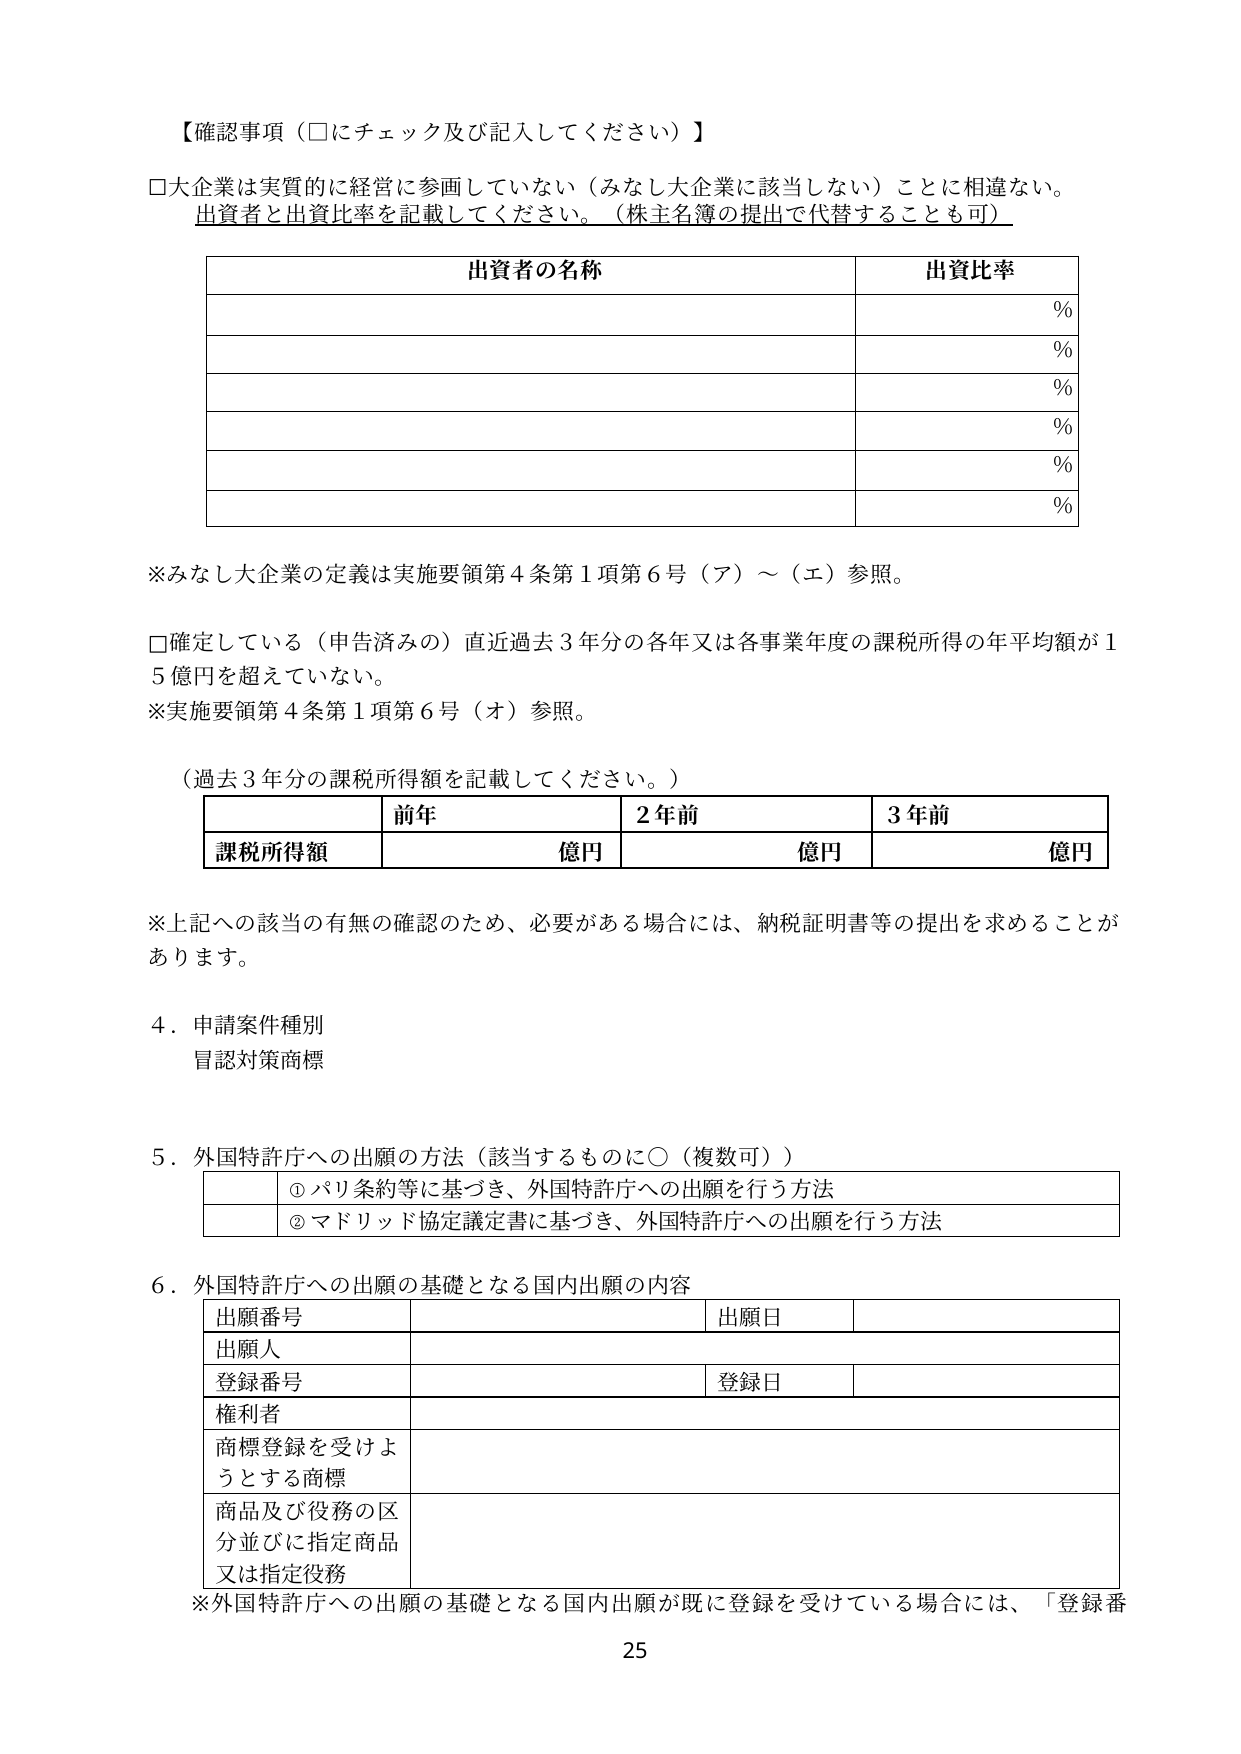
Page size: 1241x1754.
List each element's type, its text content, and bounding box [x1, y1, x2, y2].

table_cell ％ [856, 336, 1078, 373]
text 【確認事項（□にチェック及び記入してください）】 [148, 118, 1129, 146]
table_cell ％ [856, 451, 1078, 490]
text 大企業は実質的に経営に参画していない（みなし大企業に該当しない）ことに相違ない。 [148, 173, 1129, 201]
table_cell [207, 295, 855, 334]
table_cell ②マドリッド協定議定書に基づき、外国特許庁への出願を行う方法 [278, 1205, 1119, 1236]
table_cell 出願人 [204, 1333, 410, 1364]
table_header [854, 1300, 1119, 1331]
table_cell [207, 336, 855, 373]
table_header [205, 797, 381, 831]
text □確定している（申告済みの）直近過去３年分の各年又は各事業年度の課税所得の年平均額が１５億円を超えていない。 [148, 623, 1122, 692]
table_cell [207, 451, 855, 490]
table_cell [411, 1398, 1119, 1429]
text 出資者と出資比率を記載してください。（株主名簿の提出で代替することも可） [148, 201, 1129, 228]
table_cell [411, 1333, 1119, 1364]
text ５．外国特許庁への出願の方法（該当するものに○（複数可）） [148, 1143, 1129, 1171]
text ６．外国特許庁への出願の基礎となる国内出願の内容 [148, 1271, 1129, 1299]
text ※みなし大企業の定義は実施要領第４条第１項第６号（ア）～（エ）参照。 [148, 554, 1122, 589]
table_cell [854, 1365, 1119, 1396]
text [191, 1589, 1129, 1617]
table_cell ％ [856, 295, 1078, 334]
table_cell 億円 [622, 833, 871, 867]
table_header ２年前 [622, 797, 871, 831]
table_header 出願日 [706, 1300, 853, 1331]
table_header 前年 [383, 797, 620, 831]
table_cell [207, 491, 855, 526]
text ※上記への該当の有無の確認のため、必要がある場合には、納税証明書等の提出を求めることがあります。 [148, 903, 1122, 972]
table_cell 商標登録を受けようとする商標 [204, 1430, 410, 1493]
table_cell ％ [856, 374, 1078, 411]
table_cell [411, 1365, 705, 1396]
table_cell 商品及び役務の区分並びに指定商品又は指定役務 [204, 1494, 410, 1588]
table_cell [207, 412, 855, 449]
table_cell [207, 374, 855, 411]
table_cell [411, 1430, 1119, 1493]
text ※実施要領第４条第１項第６号（オ）参照。 [148, 692, 1122, 726]
table_cell 権利者 [204, 1398, 410, 1429]
table_header [204, 1172, 277, 1203]
table_cell 課税所得額 [205, 833, 381, 867]
text ４．申請案件種別 [148, 1006, 1122, 1041]
table_cell 億円 [873, 833, 1107, 867]
table_header ①パリ条約等に基づき、外国特許庁への出願を行う方法 [278, 1172, 1119, 1203]
table_cell 登録番号 [204, 1365, 410, 1396]
table_cell [204, 1205, 277, 1236]
table_header [411, 1300, 705, 1331]
table_cell [411, 1494, 1119, 1588]
table_header 出願番号 [204, 1300, 410, 1331]
table_cell ％ [856, 412, 1078, 449]
table_cell ％ [856, 491, 1078, 526]
table_cell 登録日 [706, 1365, 853, 1396]
table_header 出資者の名称 [207, 257, 855, 294]
text 冒認対策商標 [148, 1041, 1122, 1075]
table_header ３年前 [873, 797, 1107, 831]
table_header 出資比率 [856, 257, 1078, 294]
text （過去３年分の課税所得額を記載してください。） [148, 760, 1122, 794]
table_cell 億円 [383, 833, 620, 867]
